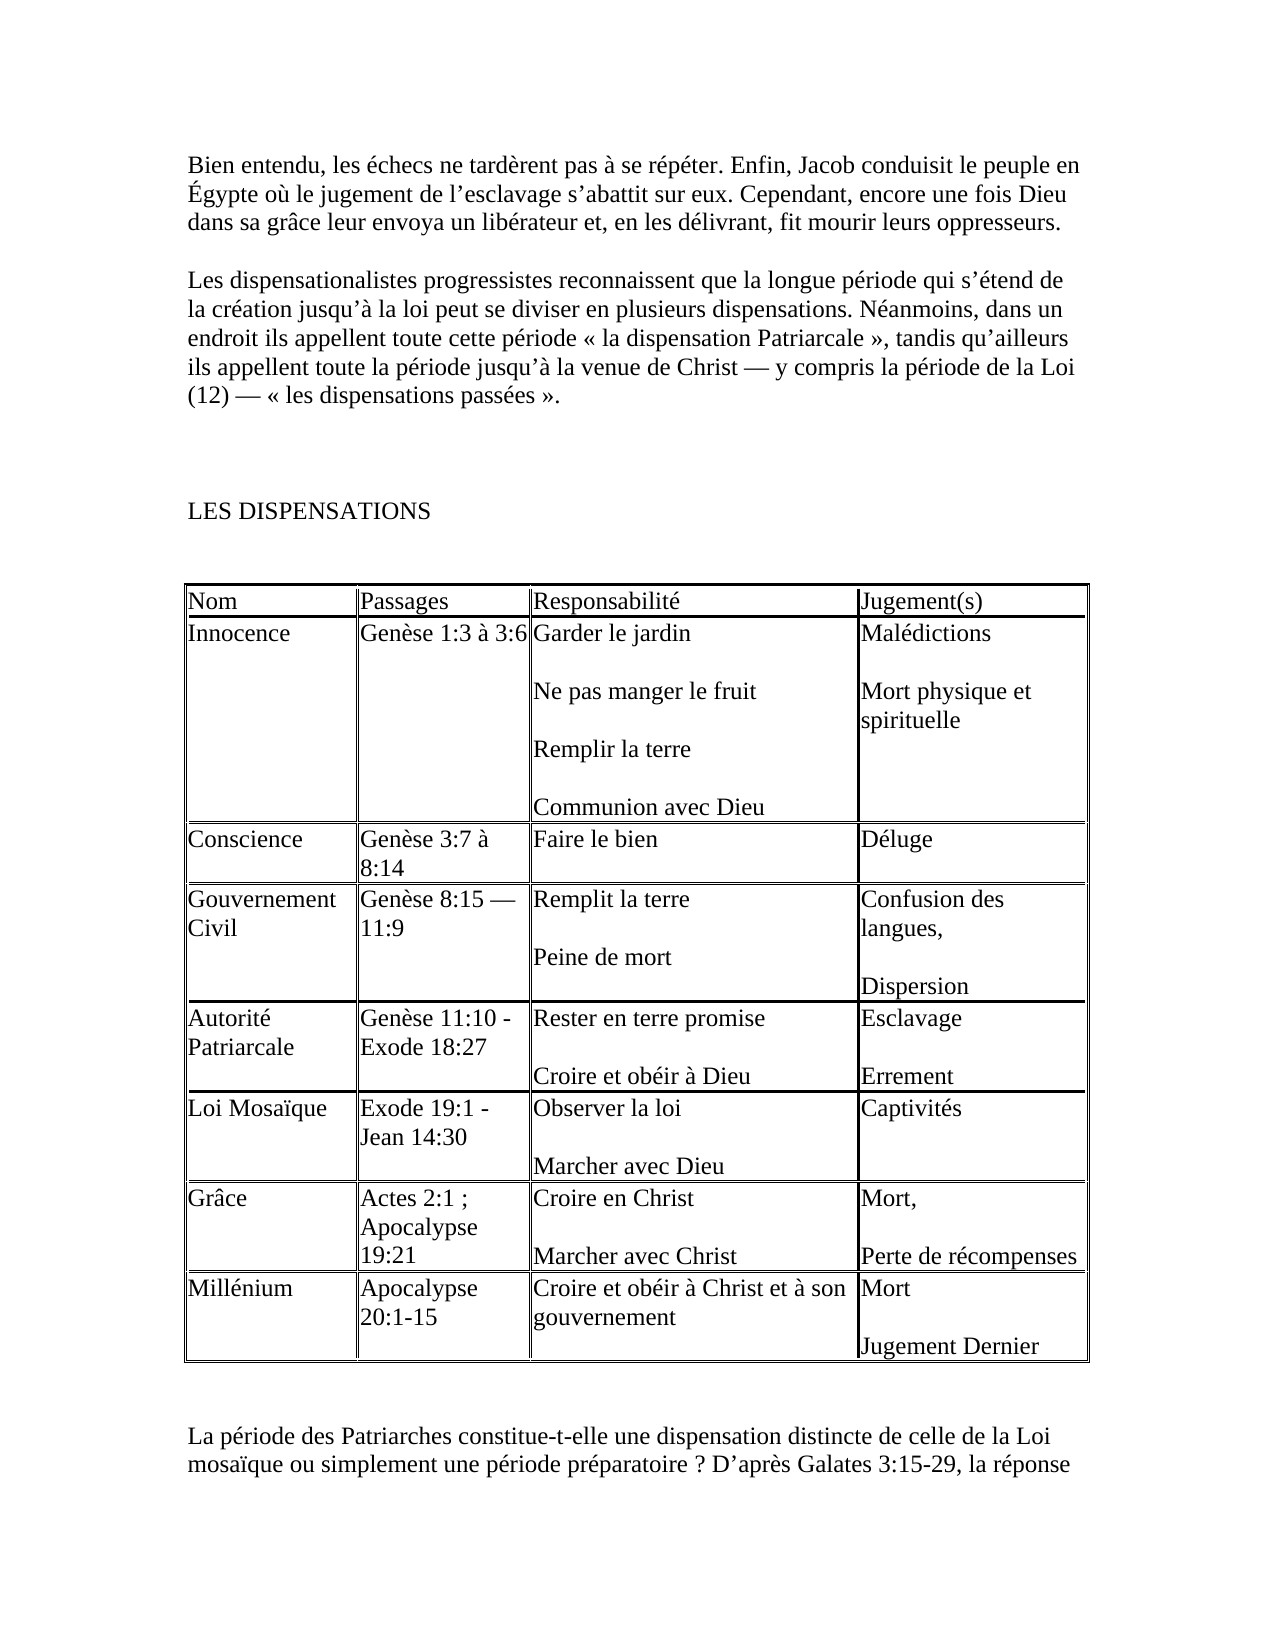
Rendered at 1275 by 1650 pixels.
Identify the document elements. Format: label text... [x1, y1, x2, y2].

table_cell Mort Jugement Dernier [858, 1270, 1088, 1359]
table_cell Exode 19:1 - Jean 14:30 [359, 1093, 529, 1180]
table_cell Esclavage Errement [860, 1000, 1087, 1090]
table_cell Faire le bien [532, 824, 857, 881]
table_cell Grâce [185, 1180, 357, 1270]
table_cell Loi Mosaïque [187, 1090, 356, 1180]
table_cell Gouvernement Civil [187, 881, 356, 1000]
table_cell Millénium [185, 1270, 357, 1359]
table_cell Conscience [185, 821, 357, 881]
table_cell Autorité Patriarcale [187, 1000, 356, 1090]
table_header Responsabilité [531, 586, 858, 615]
table_cell Garder le jardin Ne pas manger le fruit Remplir la terre Communion avec Dieu [532, 618, 857, 821]
table_cell Remplit la terre Peine de mort [532, 885, 857, 1000]
table_cell Actes 2:1 ; Apocalypse 19:21 [359, 1183, 529, 1270]
table_cell Croire en Christ Marcher avec Christ [532, 1183, 857, 1270]
table_cell Déluge [858, 821, 1088, 881]
table_cell Mort, Perte de récompenses [858, 1180, 1088, 1270]
table_cell Observer la loi Marcher avec Dieu [532, 1093, 857, 1180]
table_cell Genèse 8:15 — 11:9 [359, 885, 529, 1000]
table_cell Rester en terre promise Croire et obéir à Dieu [532, 1003, 857, 1090]
table_cell Apocalypse 20:1-15 [358, 1273, 531, 1359]
text LES DISPENSATIONS [187, 496, 1087, 525]
table_cell Genèse 3:7 à 8:14 [359, 824, 529, 881]
table_header Jugement(s) [858, 586, 1087, 615]
table_cell Croire et obéir à Christ et à son gouvernement [531, 1273, 858, 1359]
text Les dispensationalistes progressistes reconnaissent que la longue période qui s’étend de la création jusqu’à la loi peut se diviser en plusieurs dispensations. Néanmoins, dans un endroit ils appellent toute cette période « la dispensation Patriarcale », tandis qu’ailleurs ils appellent toute la période jusqu’à la venue de Christ — y compris la période de la Loi (12) — « les dispensations passées ». [187, 265, 1087, 409]
table_header Passages [358, 586, 531, 615]
table_cell Genèse 11:10 - Exode 18:27 [359, 1003, 529, 1090]
text Bien entendu, les échecs ne tardèrent pas à se répéter. Enfin, Jacob conduisit le peuple en Égypte où le jugement de l’esclavage s’abattit sur eux. Cependant, encore une fois Dieu dans sa grâce leur envoya un libérateur et, en les délivrant, fit mourir leurs oppresseurs. [187, 150, 1087, 236]
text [187, 1421, 1087, 1478]
table_cell Genèse 1:3 à 3:6 [359, 618, 529, 821]
table_cell Innocence [187, 615, 356, 821]
table_cell Confusion des langues, Dispersion [860, 881, 1087, 1000]
table_header Nom [187, 586, 357, 615]
table_cell Captivités [860, 1090, 1087, 1180]
table_cell Malédictions Mort physique et spirituelle [860, 615, 1087, 821]
